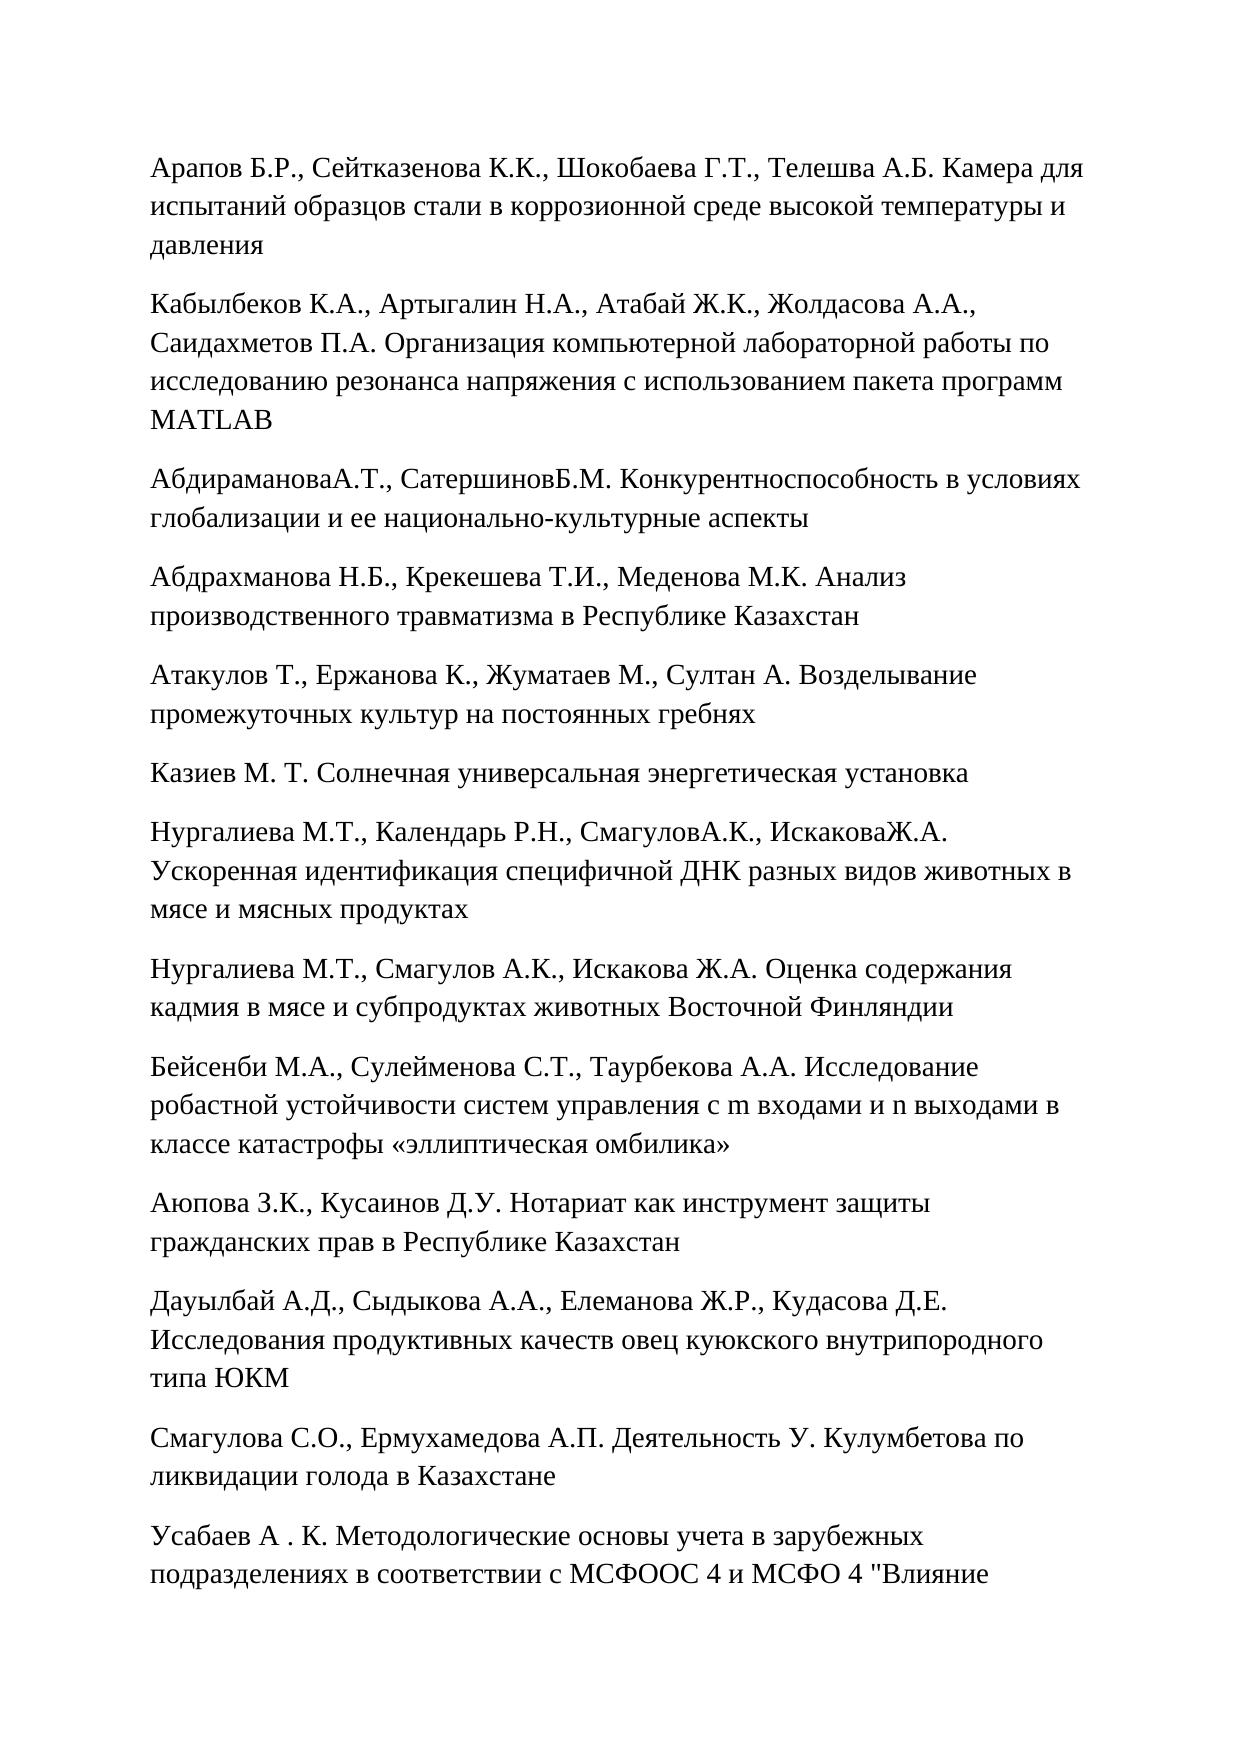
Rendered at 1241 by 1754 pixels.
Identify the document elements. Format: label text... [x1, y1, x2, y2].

text Атакулов Т., Ержанова К., Жуматаев М., Султан А. Возделывание промежуточных культур на постоянных гребнях [150, 657, 1090, 729]
text Абдрахманова Н.Б., Крекешева Т.И., Меденова М.К. Анализ производственного травматизма в Республике Казахстан [150, 559, 1090, 631]
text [150, 1518, 1090, 1590]
text Кабылбеков К.А., Артыгалин Н.А., Атабай Ж.К., Жолдасова А.А., Саидахметов П.А. Организация компьютерной лабораторной работы по исследованию резонанса напряжения с использованием пакета программ MATLAB [150, 286, 1090, 436]
text Аюпова З.К., Кусаинов Д.У. Нотариат как инструмент защиты гражданских прав в Республике Казахстан [150, 1185, 1090, 1257]
text Казиев М. Т. Солнечная универсальная энергетическая установка [150, 755, 1090, 789]
text Арапов Б.Р., Сейтказенова К.К., Шокобаева Г.Т., Телешва А.Б. Камера для испытаний образцов стали в коррозионной среде высокой температуры и давления [150, 150, 1090, 261]
text Смагулова С.О., Ермухамедова А.П. Деятельность У. Кулумбетова по ликвидации голода в Казахстане [150, 1420, 1090, 1492]
text Нургалиева М.Т., Смагулов А.К., Искакова Ж.А. Оценка содержания кадмия в мясе и субпродуктах животных Восточной Финляндии [150, 951, 1090, 1023]
text АбдирамановаА.Т., СатершиновБ.М. Конкурентноспособность в условиях глобализации и ее национально-культурные аспекты [150, 461, 1090, 533]
text Дауылбай А.Д., Сыдыкова А.А., Елеманова Ж.Р., Кудасова Д.Е. Исследования продуктивных качеств овец куюкского внутрипородного типа ЮКМ [150, 1283, 1090, 1394]
text Бейсенби М.А., Сулейменова С.Т., Таурбекова А.А. Исследование робастной устойчивости систем управления с m входами и n выходами в классе катастрофы «эллиптическая омбилика» [150, 1049, 1090, 1159]
text Нургалиева М.Т., Календарь Р.Н., СмагуловА.К., ИскаковаЖ.А. Ускоренная идентификация специфичной ДНК разных видов животных в мясе и мясных продуктах [150, 814, 1090, 925]
